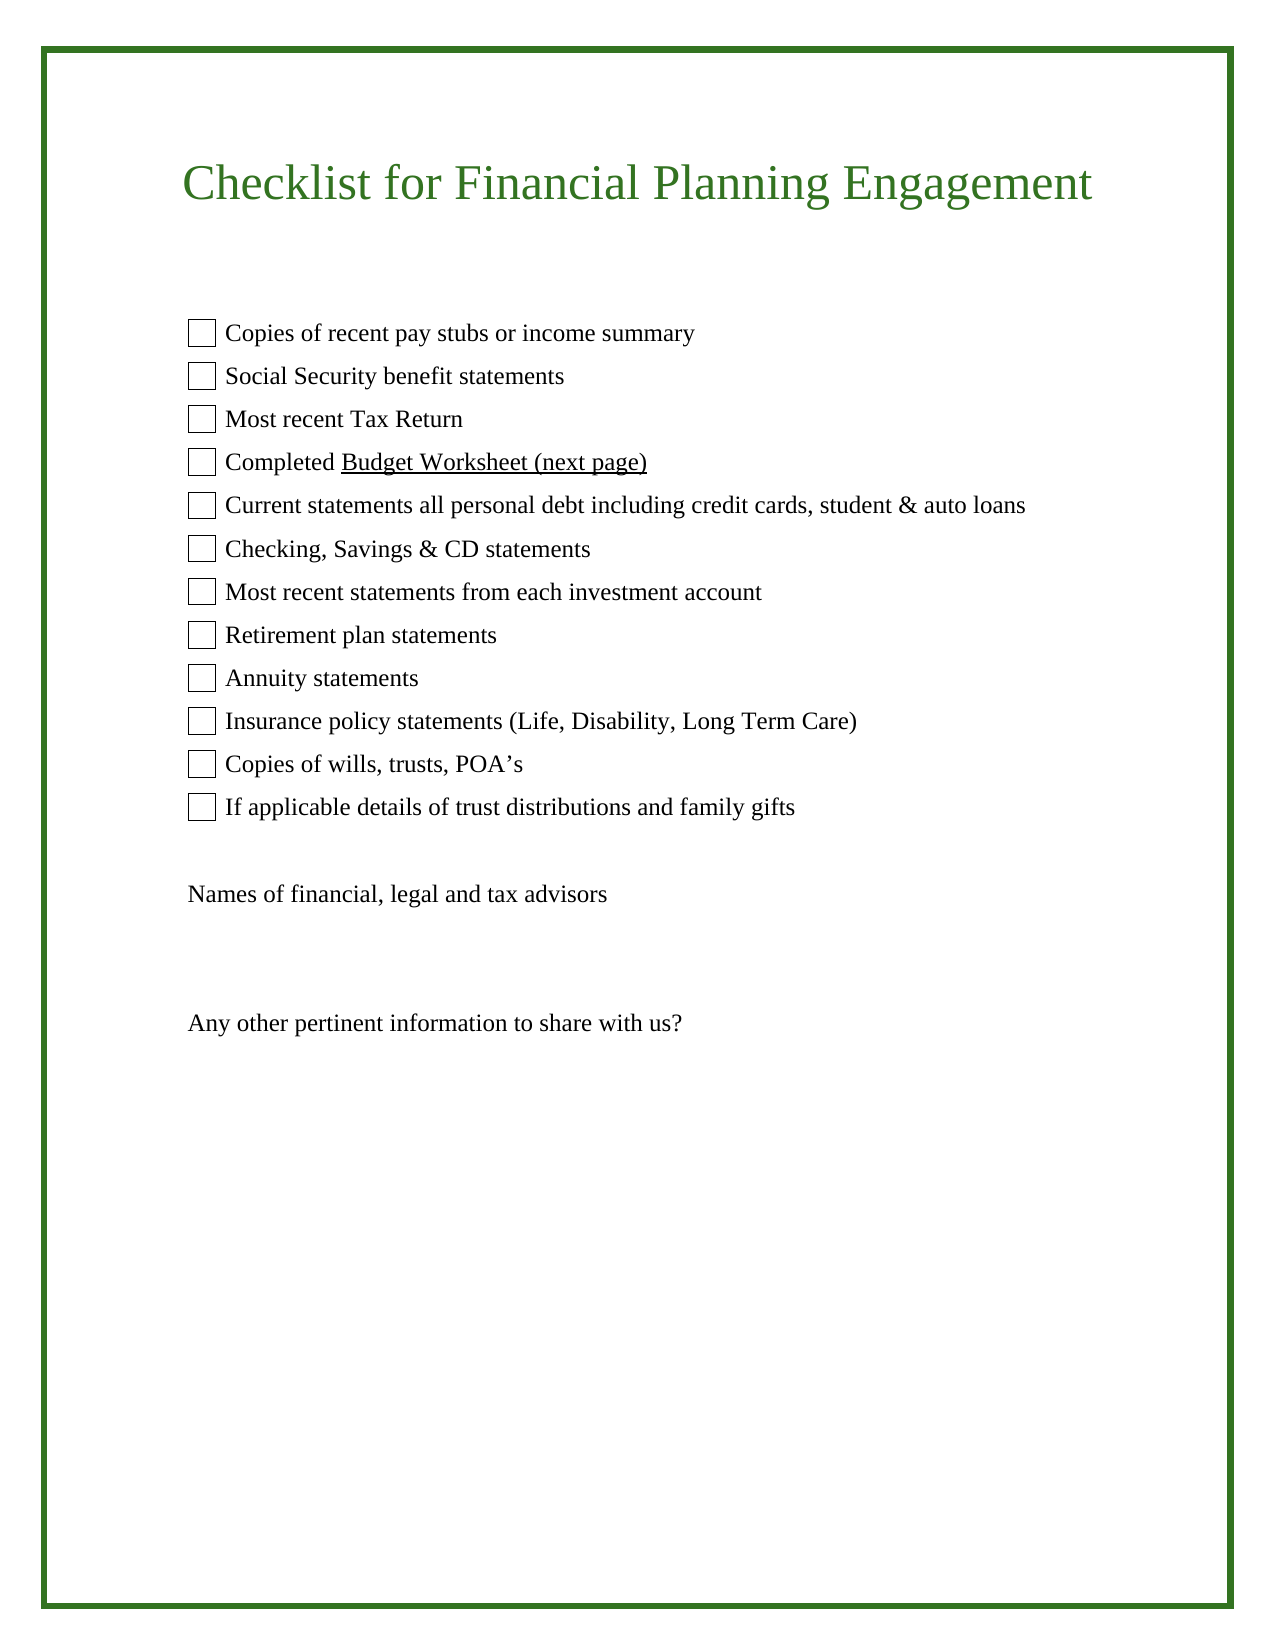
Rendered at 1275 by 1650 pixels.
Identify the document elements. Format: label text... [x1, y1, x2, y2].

text Current statements all personal debt including credit cards, student & auto loans [187, 491, 1200, 519]
text Copies of recent pay stubs or income summary [187, 318, 1200, 347]
text Most recent Tax Return [187, 404, 1200, 433]
text Checklist for Financial Planning Engagement [75, 153, 1200, 211]
text Annuity statements [187, 663, 1200, 692]
text Checking, Savings & CD statements [187, 534, 1200, 562]
text Completed Budget Worksheet (next page) [187, 447, 1200, 476]
text Retirement plan statements [187, 620, 1200, 649]
text Insurance policy statements (Life, Disability, Long Term Care) [187, 706, 1200, 735]
text Names of financial, legal and tax advisors [187, 879, 1200, 907]
text Copies of wills, trusts, POA’s [187, 749, 1200, 778]
text Any other pertinent information to share with us? [187, 1008, 1200, 1037]
text Social Security benefit statements [187, 361, 1200, 390]
text If applicable details of trust distributions and family gifts [187, 792, 1200, 821]
text Most recent statements from each investment account [187, 577, 1200, 606]
